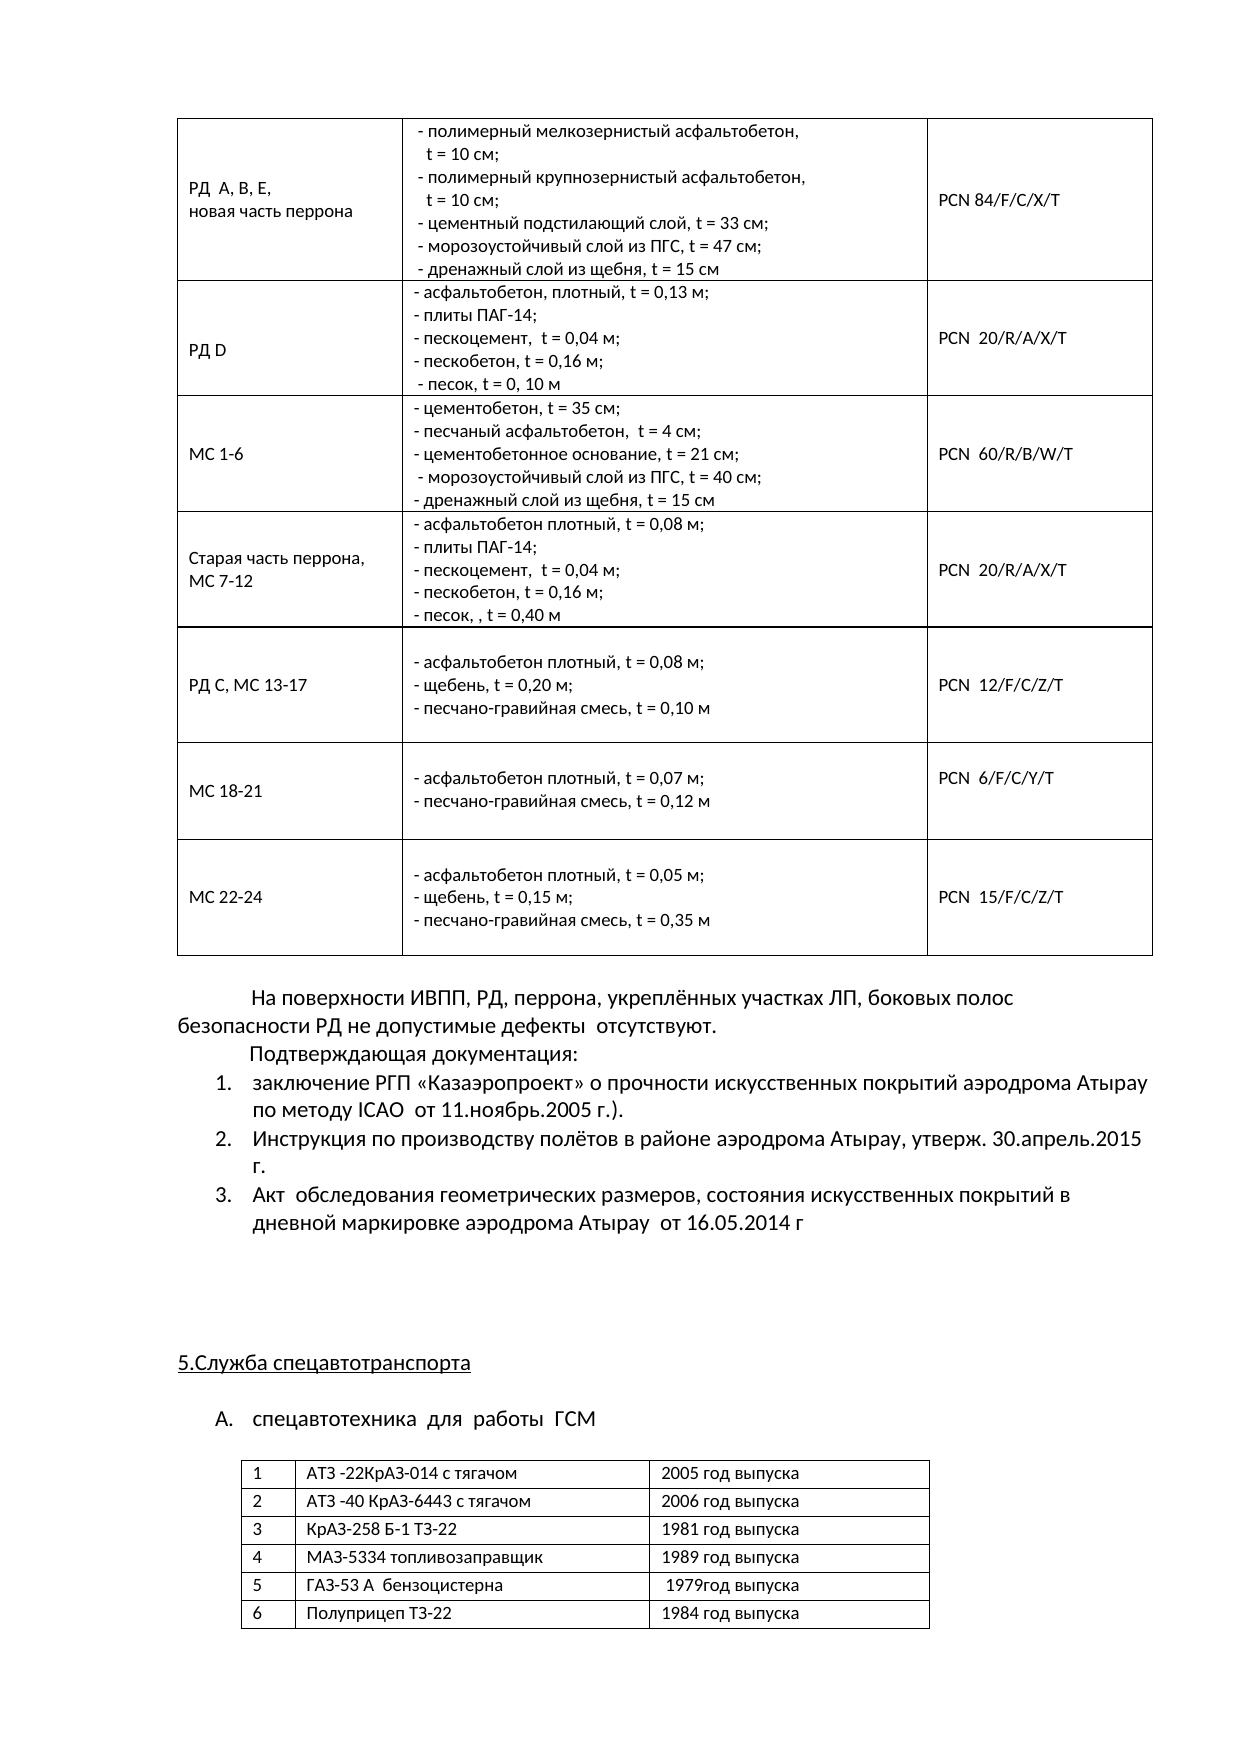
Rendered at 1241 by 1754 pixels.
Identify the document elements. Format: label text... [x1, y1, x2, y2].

table_cell 5 [242, 1573, 295, 1600]
table_cell 1979год выпуска [650, 1573, 929, 1600]
table_cell МАЗ-5334 топливозаправщик [296, 1545, 649, 1572]
table_cell 6 [242, 1601, 295, 1628]
text 5.Служба спецавтотранспорта [177, 1348, 1152, 1376]
text Подтверждающая документация: [177, 1039, 1152, 1068]
table_cell ГАЗ-53 А бензоцистерна [296, 1573, 649, 1600]
table_header 1 [242, 1461, 295, 1488]
table_header 2005 год выпуска [650, 1461, 929, 1488]
table_cell - асфальтобетон плотный, t = ; - песчано-гравийная смесь, t = [403, 743, 927, 839]
table_cell 2006 год выпуска [650, 1489, 929, 1516]
table_cell Старая часть перрона, МС 7-12 [178, 512, 402, 626]
table_cell КрАЗ-258 Б-1 ТЗ-22 [296, 1517, 649, 1544]
table_cell PCN 20/R/А/Х/T [928, 512, 1152, 626]
table_cell РД А, В, Е, новая часть перрона [178, 119, 402, 279]
list спецавтотехника для работы ГСМ [215, 1404, 1152, 1432]
table_cell 3 [242, 1517, 295, 1544]
table_cell PCN 60/R/B/W/T [928, 396, 1152, 511]
table_cell МС 1-6 [178, 396, 402, 511]
table_cell 1984 год выпуска [650, 1601, 929, 1628]
table_cell 2 [242, 1489, 295, 1516]
table_cell PCN 20/R/А/Х/T [928, 281, 1152, 395]
table_cell РД С, МС 13-17 [178, 628, 402, 742]
table_cell Полуприцеп ТЗ-22 [296, 1601, 649, 1628]
table_cell PCN 15/F/C/Z/T [928, 840, 1152, 954]
table_cell РД D [178, 281, 402, 395]
table_cell 1981 год выпуска [650, 1517, 929, 1544]
table_cell - цементобетон, t = ; - песчаный асфальтобетон, t = ; - цементобетонное основание, t = ; - морозоустойчивый слой из ПГС, t = ; - дренажный слой из щебня, t = [403, 396, 927, 511]
table_cell АТЗ -40 КрАЗ-6443 с тягачом [296, 1489, 649, 1516]
table_cell 4 [242, 1545, 295, 1572]
table_cell PCN 6/F/C/Y/T [928, 743, 1152, 839]
table_cell - асфальтобетон плотный, t = ; - плиты ПАГ-14; - пескоцемент, t = ; - пескобетон, t = ; - песок, , t = [403, 512, 927, 626]
table_header АТЗ -22КрАЗ-014 с тягачом [296, 1461, 649, 1488]
table_cell МС 18-21 [178, 743, 402, 839]
table_cell - асфальтобетон плотный, t = ; - щебень, t = ; - песчано-гравийная смесь, t = [403, 628, 927, 742]
table_cell PCN 12/F/C/Z/T [928, 628, 1152, 742]
table_cell 1989 год выпуска [650, 1545, 929, 1572]
list Инструкция по производству полётов в районе аэродрома Атырау, утверж. 30.апрель.2015 г. [215, 1124, 1152, 1180]
table_cell - полимерный мелкозернистый асфальтобетон, t = ; - полимерный крупнозернистый асфальтобетон, t = ; - цементный подстилающий слой, t = ; - морозоустойчивый слой из ПГС, t = ; - дренажный слой из щебня, t = [403, 119, 927, 279]
list заключение РГП «Казаэропроект» о прочности искусственных покрытий аэродрома Атырау по методу ICAO от 11.ноябрь.2005 г.). [215, 1068, 1152, 1124]
table_cell PCN 84/F/C/X/T [928, 119, 1152, 279]
text На поверхности ИВПП, РД, перрона, укреплённых участках ЛП, боковых полос безопасности РД не допустимые дефекты отсутствуют. [177, 983, 1152, 1039]
list Акт обследования геометрических размеров, состояния искусственных покрытий в дневной маркировке аэродрома Атырау от 16.05.2014 г [215, 1180, 1152, 1236]
table_cell - асфальтобетон плотный, t = ; - щебень, t = ; - песчано-гравийная смесь, t = [403, 840, 927, 954]
table_cell МС 22-24 [178, 840, 402, 954]
table_cell - асфальтобетон, плотный, t = ; - плиты ПАГ-14; - пескоцемент, t = ; - пескобетон, t = ; - песок, t = 0, [403, 281, 927, 395]
